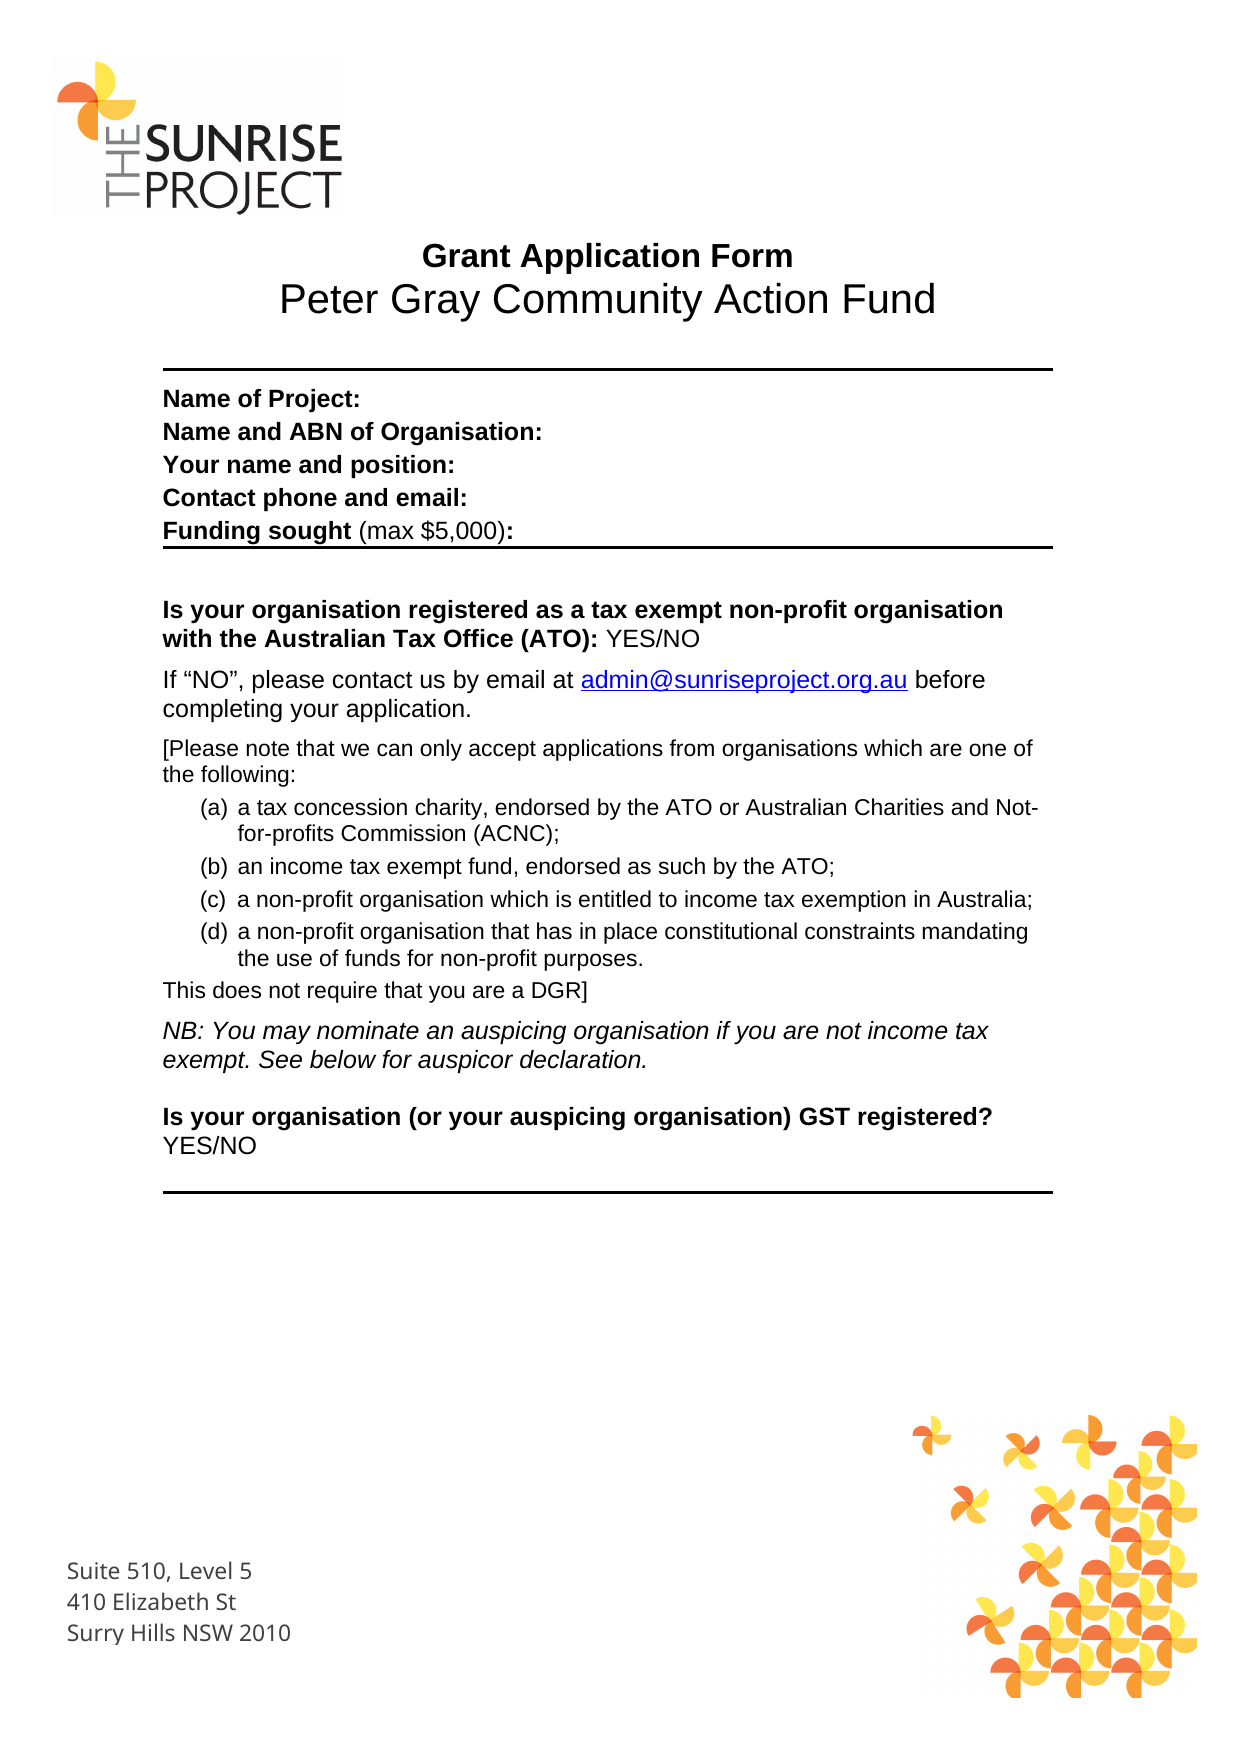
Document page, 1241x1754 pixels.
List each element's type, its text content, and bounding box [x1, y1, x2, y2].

text Funding sought (max $5,000): [162, 516, 1053, 549]
text Is your organisation (or your auspicing organisation) GST registered? YES/NO [162, 1102, 1053, 1160]
text Name of Project: [162, 383, 1053, 412]
list a tax concession charity, endorsed by the ATO or Australian Charities and Not-for-profits Commission (ACNC); [200, 794, 1053, 847]
list an income tax exempt fund, endorsed as such by the ATO; [200, 853, 1053, 879]
text Peter Gray Community Action Fund [162, 275, 1053, 323]
list a non-profit organisation that has in place constitutional constraints mandating the use of funds for non-profit purposes. [200, 918, 1053, 971]
picture [912, 1415, 1197, 1698]
text Your name and position: [162, 449, 1053, 478]
text Contact phone and email: [162, 483, 1053, 511]
text This does not require that you are a DGR] [162, 977, 1053, 1003]
text NB: You may nominate an auspicing organisation if you are not income tax exempt. See below for auspicor declaration. [162, 1016, 1053, 1073]
text Name and ABN of Organisation: [162, 417, 1053, 445]
text [Please note that we can only accept applications from organisations which are one of the following: [162, 735, 1053, 788]
text Grant Application Form [162, 236, 1053, 275]
list a non-profit organisation which is entitled to income tax exemption in Australia; [199, 886, 1053, 912]
text Is your organisation registered as a tax exempt non-profit organisation with the Australian Tax Office (ATO): YES/NO [162, 595, 1053, 653]
text If “NO”, please contact us by email at admin@sunriseproject.org.au before completing your application. [162, 665, 1053, 723]
picture [50, 52, 346, 220]
